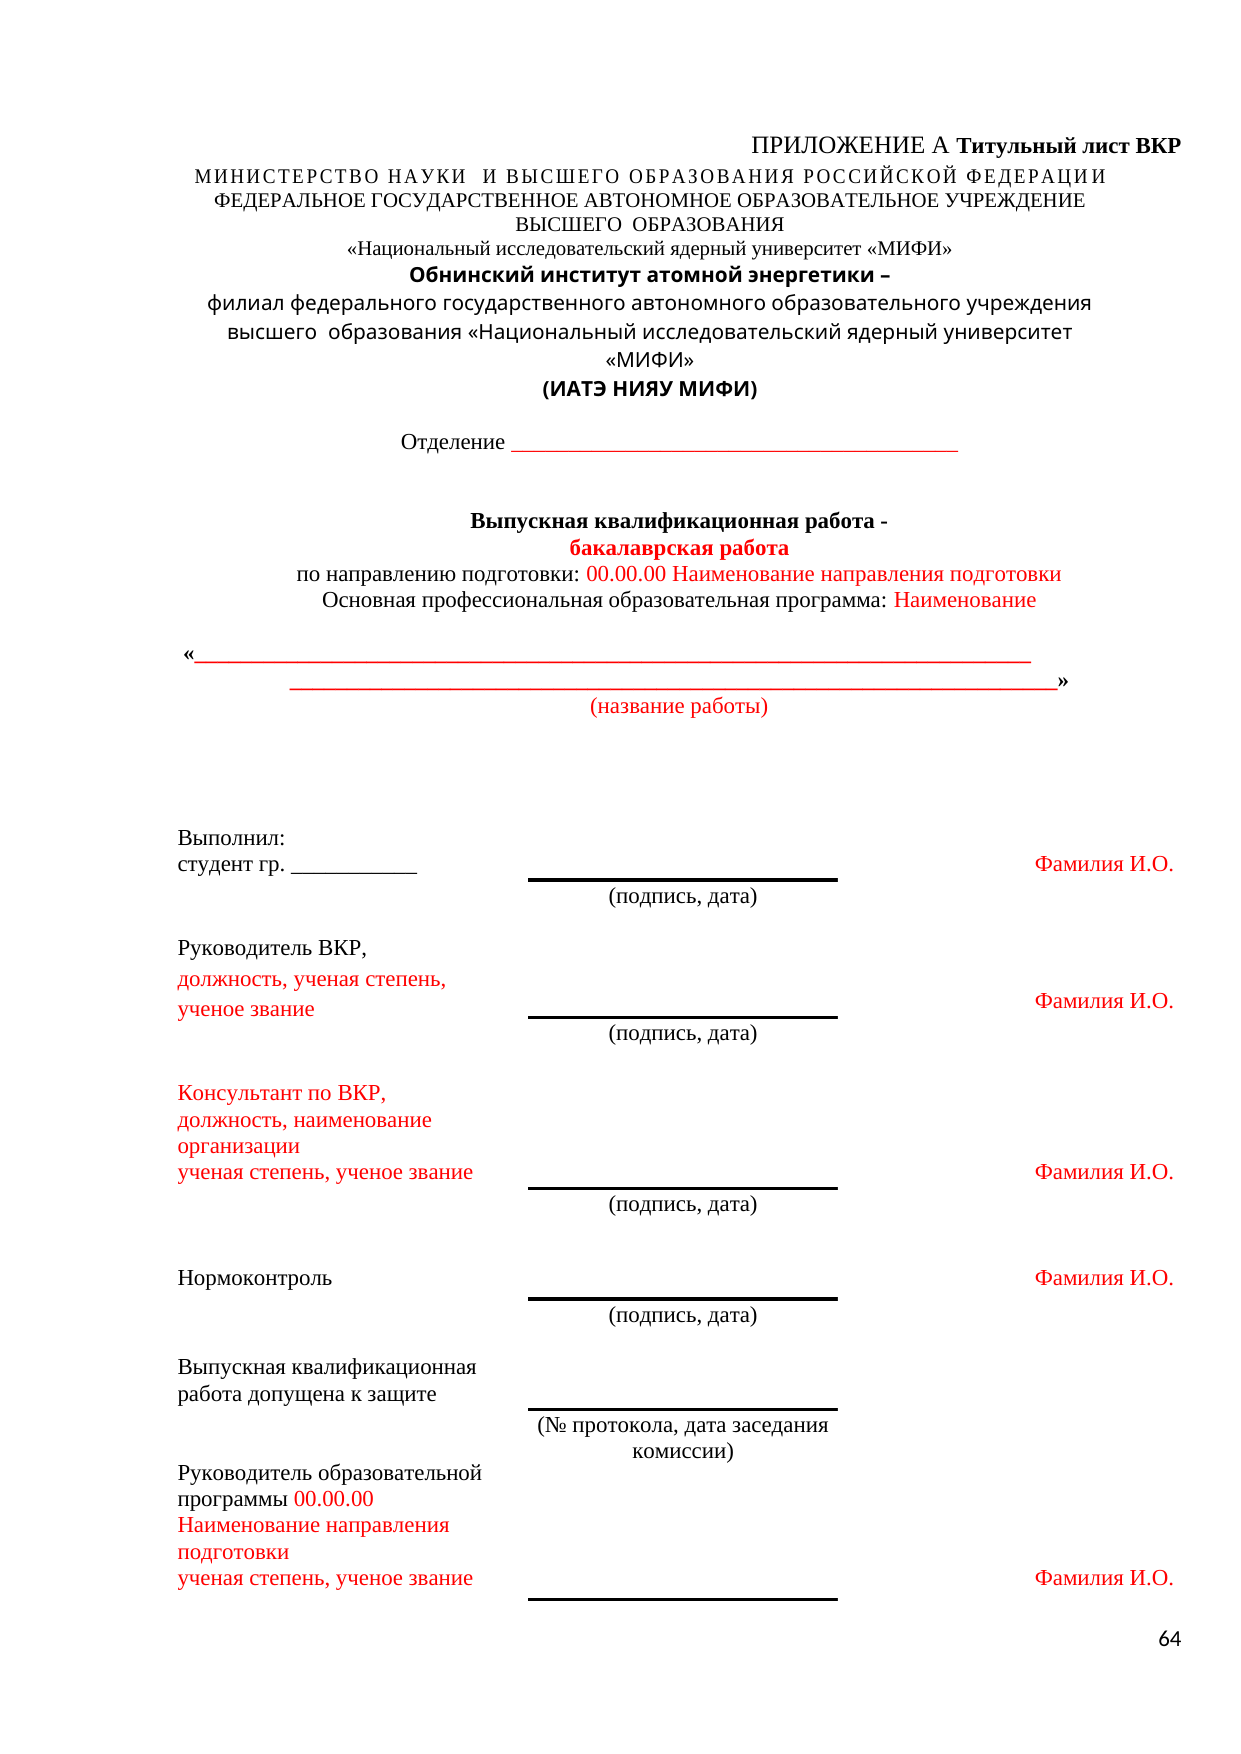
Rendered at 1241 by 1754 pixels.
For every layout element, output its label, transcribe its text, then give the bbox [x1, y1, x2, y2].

text «_________________________________________________________________________ [177, 639, 1181, 666]
table_header (подпись, дата) [517, 824, 849, 934]
table_cell Руководитель ВКР, должность, ученая степень, ученое звание [166, 934, 517, 1079]
table_header МИНИСТЕРСТВО НАУКИ И ВЫСШЕГО ОБРАЗОВАНИЯ РОССИЙСКОЙ ФЕДЕРАЦИИ федеральное государственное АВТОНОМНОЕ образовательное учреждение высшего образования «Национальный исследовательский ядерный университет «МИФИ» [192, 164, 1107, 260]
table_header Выполнил: студент гр. ___________ [166, 824, 517, 934]
subtitle ПРИЛОЖЕНИЕ А Титульный лист ВКР [177, 131, 1181, 159]
table_header Фамилия И.О. [849, 824, 1185, 934]
table_cell (подпись, дата) (подпись, дата) [517, 1079, 849, 1353]
text (название работы) [177, 692, 1181, 718]
text Основная профессиональная образовательная программа: Наименование [177, 587, 1181, 613]
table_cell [166, 1353, 517, 1601]
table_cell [517, 1353, 849, 1601]
table_cell Фамилия И.О. [849, 934, 1185, 1079]
text ___________________________________________________________________» [177, 666, 1181, 692]
text бакалаврская работа [177, 534, 1181, 560]
table_cell Консультант по ВКР, должность, наименование организации ученая степень, ученое звание Нормоконтроль [166, 1079, 517, 1353]
text Отделение _______________________________________ [177, 428, 1181, 455]
table_cell (подпись, дата) [517, 934, 849, 1079]
table_cell Фамилия И.О. [849, 1353, 1185, 1601]
table_cell Обнинский институт атомной энергетики – филиал федерального государственного автономного образовательного учреждения высшего образования «Национальный исследовательский ядерный университет «МИФИ» (ИАТЭ НИЯУ МИФИ) [192, 260, 1107, 402]
text по направлению подготовки: 00.00.00 Наименование направления подготовки [177, 560, 1181, 587]
table_cell Фамилия И.О. Фамилия И.О. [849, 1079, 1185, 1353]
text Выпускная квалификационная работа - [177, 507, 1181, 534]
